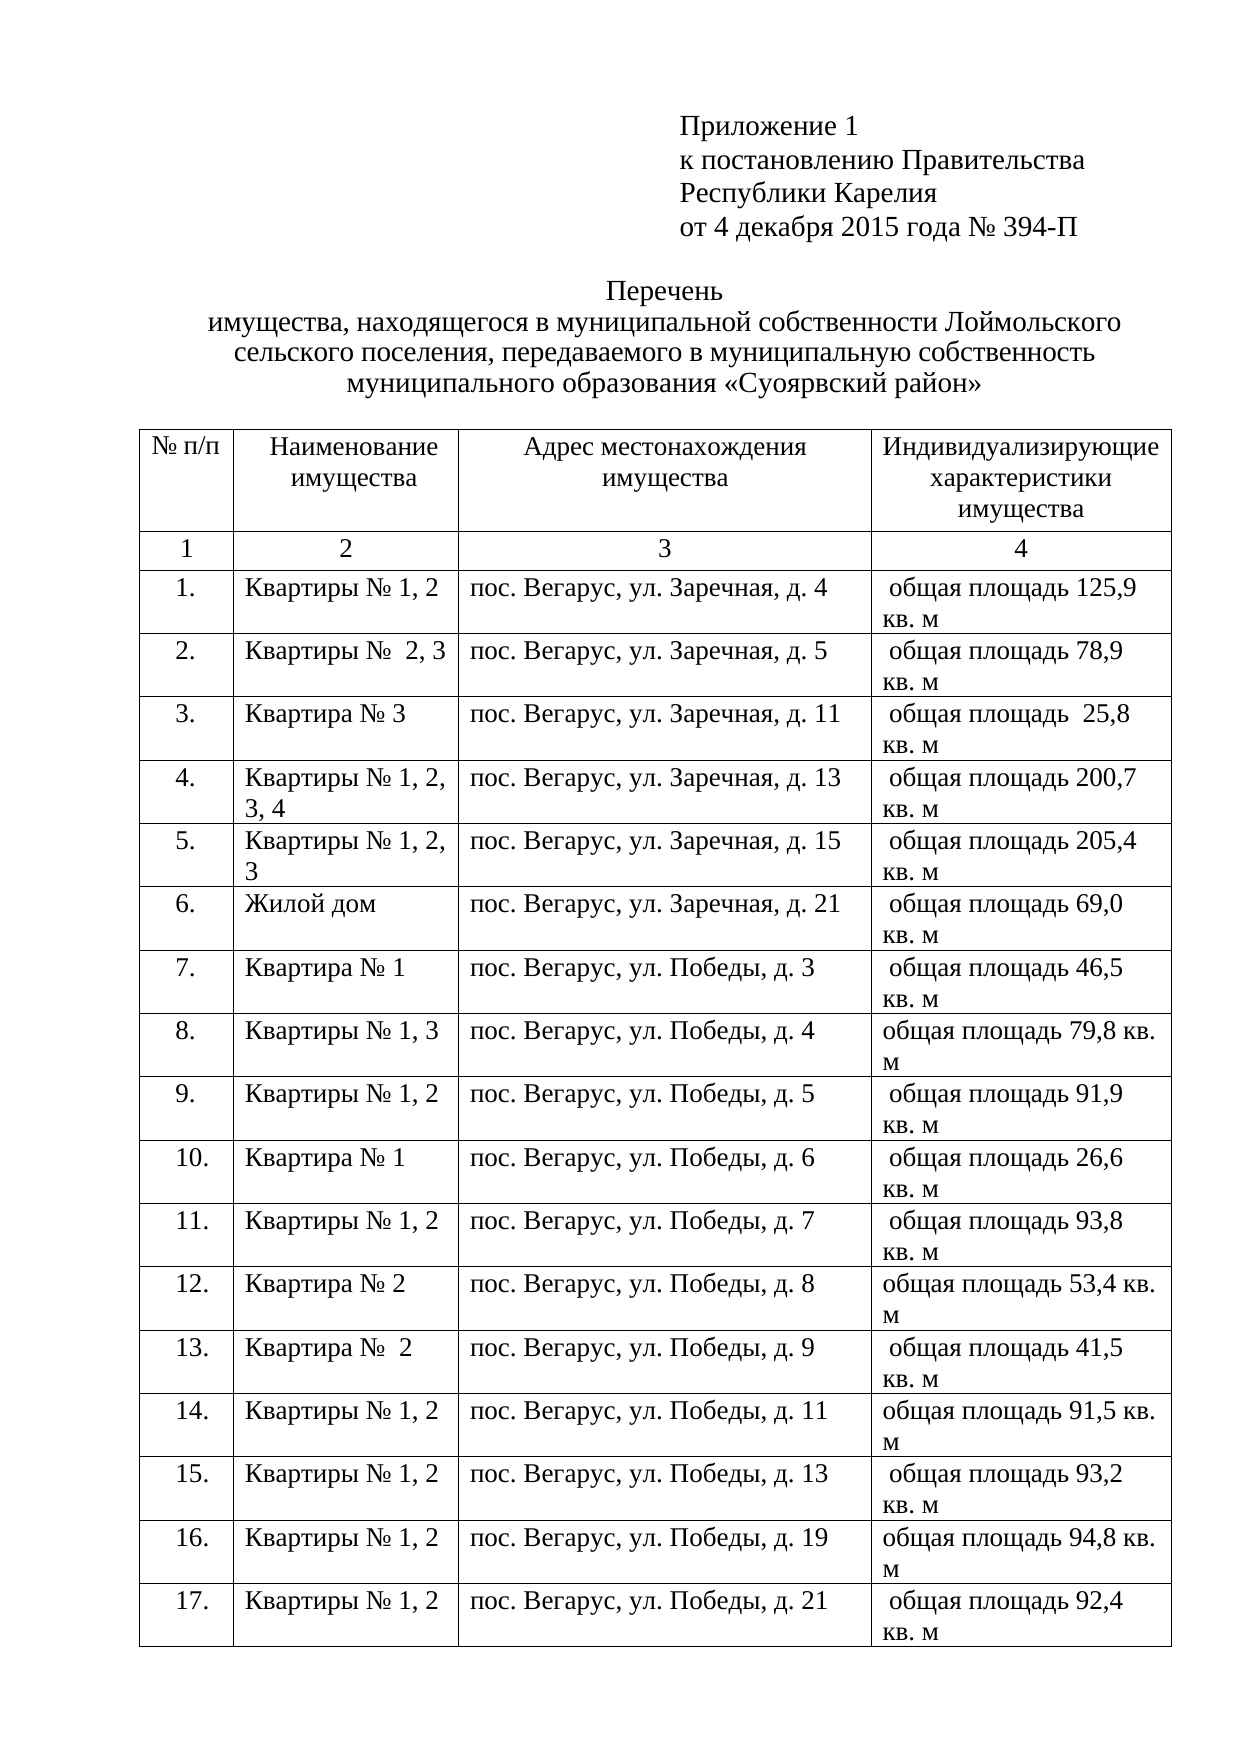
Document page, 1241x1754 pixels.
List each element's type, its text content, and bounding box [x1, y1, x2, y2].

table_cell пос. Вегарус, ул. Заречная, д. 4 [459, 571, 871, 633]
table_cell пос. Вегарус, ул. Заречная, д. 21 [459, 887, 871, 949]
table_cell Жилой дом [234, 887, 458, 949]
table_cell Квартиры № 1, 2 [234, 1584, 458, 1646]
table_cell Квартиры № 1, 2 [234, 1394, 458, 1456]
table_cell общая площадь [872, 1457, 1171, 1519]
table_cell [140, 951, 233, 1013]
table_cell общая площадь [872, 824, 1171, 886]
table_cell общая площадь 25,8 кв. м [872, 697, 1171, 759]
table_header № п/п [140, 430, 233, 531]
table_cell [140, 634, 233, 696]
table_cell пос. Вегарус, ул. Заречная, д. 11 [459, 697, 871, 759]
table_cell [140, 1077, 233, 1139]
text имущества, находящегося в муниципальной собственности Лоймольского сельского поселения, передаваемого в муниципальную собственность муниципального образования «Суоярвский район» [177, 307, 1152, 398]
table_cell общая площадь [872, 1584, 1171, 1646]
table_cell [140, 824, 233, 886]
table_cell 4 [872, 532, 1171, 569]
text Перечень [177, 276, 1152, 307]
table_cell пос. Вегарус, ул. Победы, д. 3 [459, 951, 871, 1013]
table_cell общая площадь [872, 571, 1171, 633]
table_cell общая площадь [872, 951, 1171, 1013]
table_cell общая площадь [872, 761, 1171, 823]
table_cell пос. Вегарус, ул. Победы, д. 6 [459, 1141, 871, 1203]
table_cell общая площадь 94,8 кв. м [872, 1521, 1171, 1583]
table_cell Квартира № 3 [234, 697, 458, 759]
table_cell Квартиры № 1, 2, 3 [234, 824, 458, 886]
table_cell [140, 1521, 233, 1583]
table_cell пос. Вегарус, ул. Заречная, д. 13 [459, 761, 871, 823]
table_header Наименование имущества [234, 430, 458, 531]
table_cell [140, 571, 233, 633]
table_cell [140, 1331, 233, 1393]
table_cell Квартиры № 1, 2 [234, 1521, 458, 1583]
table_cell Квартира № 1 [234, 951, 458, 1013]
table_cell [140, 887, 233, 949]
table_cell общая площадь [872, 634, 1171, 696]
table_cell [140, 697, 233, 759]
text от 4 декабря 2015 года № 394-П [177, 209, 1152, 243]
table_cell [140, 1584, 233, 1646]
table_cell [140, 1394, 233, 1456]
table_cell [140, 1141, 233, 1203]
table_cell общая площадь [872, 1077, 1171, 1139]
table_cell пос. Вегарус, ул. Победы, д. 9 [459, 1331, 871, 1393]
table_cell [140, 1457, 233, 1519]
table_cell общая площадь [872, 1204, 1171, 1266]
table_cell 3 [459, 532, 871, 569]
table_cell Квартиры № 1, 2 [234, 1204, 458, 1266]
table_cell пос. Вегарус, ул. Победы, д. 19 [459, 1521, 871, 1583]
table_cell пос. Вегарус, ул. Победы, д. 8 [459, 1267, 871, 1329]
table_cell общая площадь [872, 1014, 1171, 1076]
table_cell Квартиры № 1, 2 [234, 1077, 458, 1139]
table_cell пос. Вегарус, ул. Заречная, д. 15 [459, 824, 871, 886]
table_cell пос. Вегарус, ул. Победы, д. 11 [459, 1394, 871, 1456]
table_header Адрес местонахождения имущества [459, 430, 871, 531]
table_cell Квартира № 2 [234, 1267, 458, 1329]
table_cell Квартиры № 2, 3 [234, 634, 458, 696]
table_cell [140, 1267, 233, 1329]
table_cell общая площадь [872, 1141, 1171, 1203]
table_cell пос. Вегарус, ул. Победы, д. 4 [459, 1014, 871, 1076]
table_cell Квартиры № 1, 2, 3, 4 [234, 761, 458, 823]
table_cell Квартиры № 1, 3 [234, 1014, 458, 1076]
table_cell пос. Вегарус, ул. Победы, д. 13 [459, 1457, 871, 1519]
table_cell Квартиры № 1, 2 [234, 571, 458, 633]
table_cell Квартиры № 1, 2 [234, 1457, 458, 1519]
table_cell пос. Вегарус, ул. Победы, д. 5 [459, 1077, 871, 1139]
table_cell общая площадь [872, 887, 1171, 949]
table_cell общая площадь [872, 1331, 1171, 1393]
table_cell пос. Вегарус, ул. Победы, д. 21 [459, 1584, 871, 1646]
table_cell общая площадь 53,4 кв. м [872, 1267, 1171, 1329]
table_cell Квартира № 1 [234, 1141, 458, 1203]
text Приложение 1 [177, 108, 1152, 142]
table_cell [140, 1014, 233, 1076]
table_cell пос. Вегарус, ул. Заречная, д. 5 [459, 634, 871, 696]
table_cell общая площадь [872, 1394, 1171, 1456]
table_cell Квартира № 2 [234, 1331, 458, 1393]
table_cell [140, 1204, 233, 1266]
table_cell 1 [140, 532, 233, 569]
text Республики Карелия [177, 176, 1152, 209]
table_cell 2 [234, 532, 458, 569]
text к постановлению Правительства [177, 142, 1152, 176]
table_cell пос. Вегарус, ул. Победы, д. 7 [459, 1204, 871, 1266]
table_header Индивидуализирующие характеристики имущества [872, 430, 1171, 531]
table_cell [140, 761, 233, 823]
